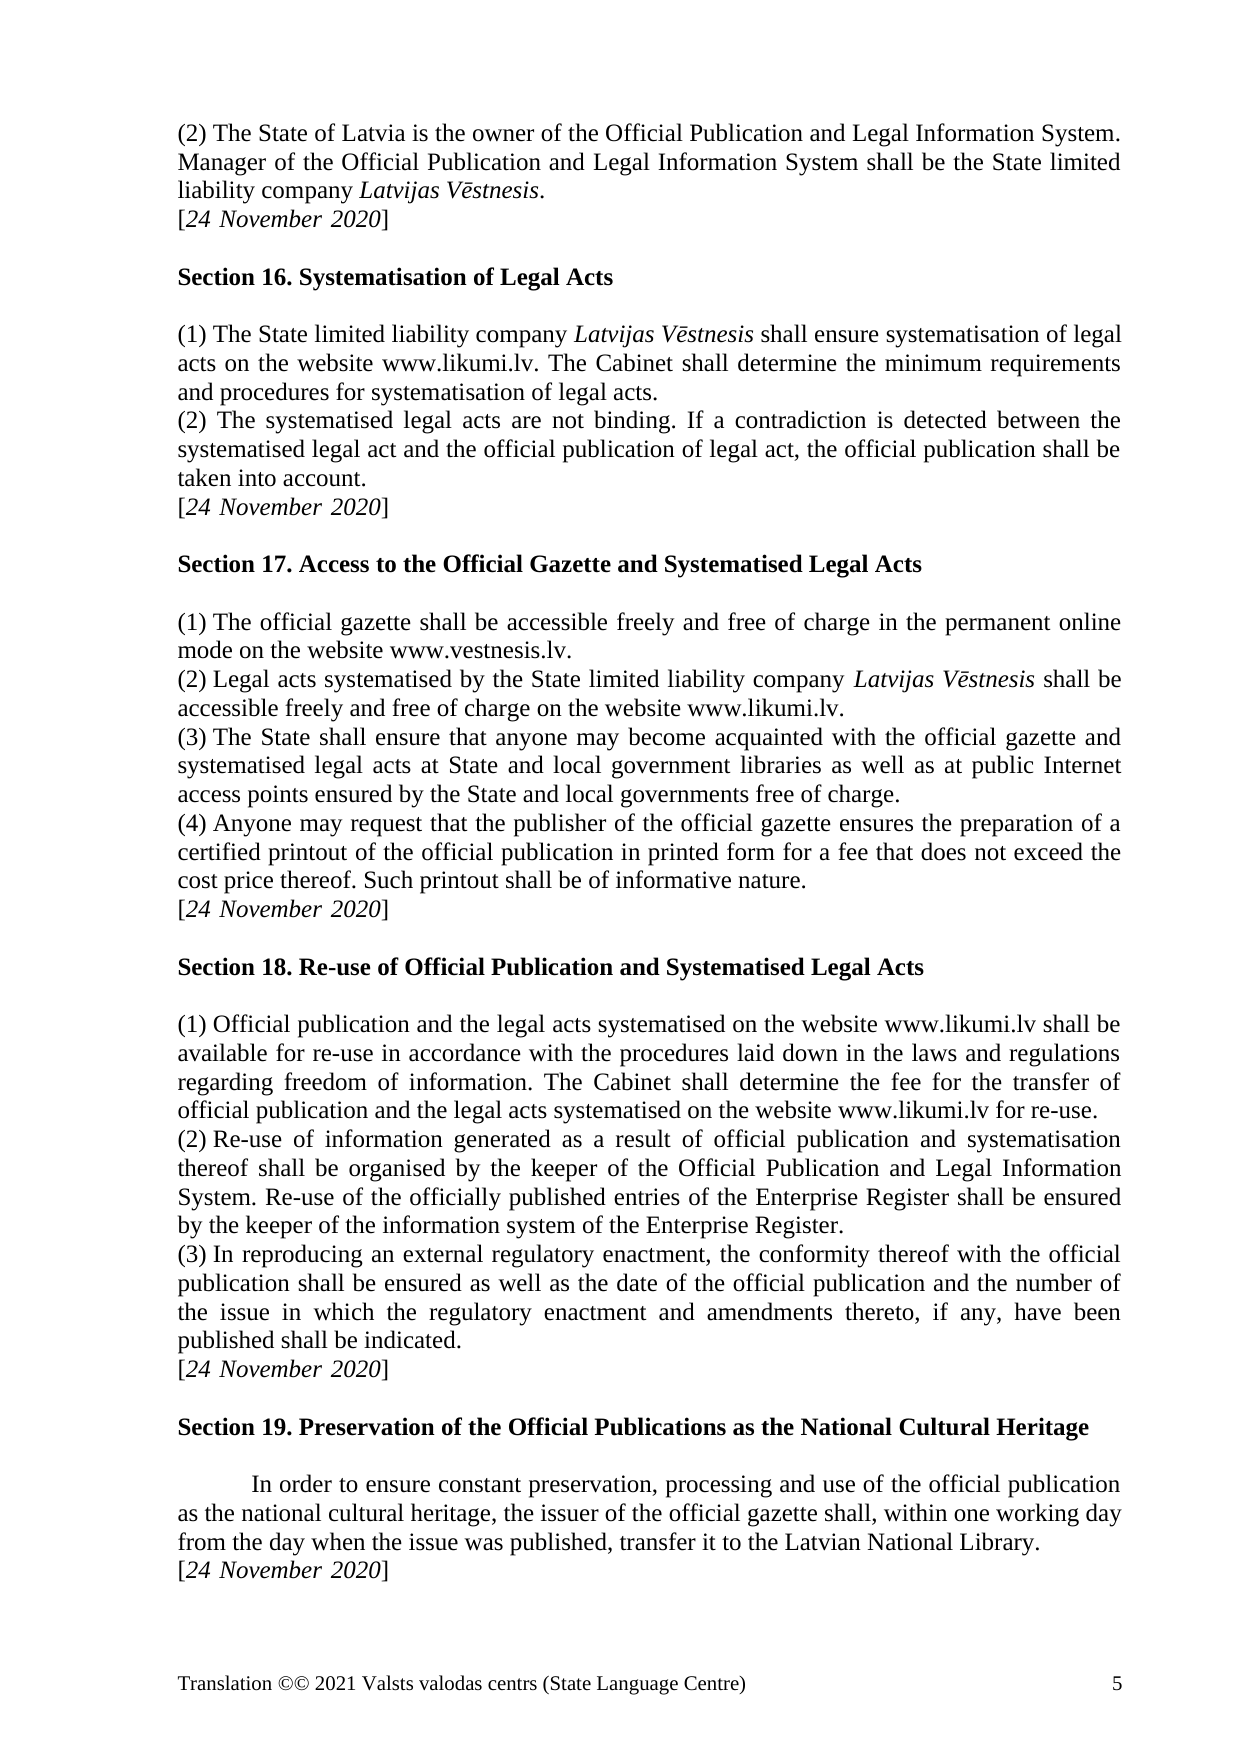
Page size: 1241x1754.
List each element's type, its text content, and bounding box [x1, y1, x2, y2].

text [24 November 2020] [177, 204, 1122, 233]
text (1) The State limited liability company Latvijas Vēstnesis shall ensure systematisation of legal acts on the website www.likumi.lv. The Cabinet shall determine the minimum requirements and procedures for systematisation of legal acts. [177, 319, 1122, 406]
text [24 November 2020] [177, 1556, 1122, 1584]
text [24 November 2020] [177, 492, 1122, 521]
text Section 19. Preservation of the Official Publications as the National Cultural Heritage [177, 1412, 1122, 1441]
text (4) Anyone may request that the publisher of the official gazette ensures the preparation of a certified printout of the official publication in printed form for a fee that does not exceed the cost price thereof. Such printout shall be of informative nature. [177, 808, 1122, 894]
text (3) In reproducing an external regulatory enactment, the conformity thereof with the official publication shall be ensured as well as the date of the official publication and the number of the issue in which the regulatory enactment and amendments thereto, if any, have been published shall be indicated. [177, 1239, 1122, 1354]
text (2) The State of Latvia is the owner of the Official Publication and Legal Information System. Manager of the Official Publication and Legal Information System shall be the State limited liability company Latvijas Vēstnesis. [177, 118, 1122, 204]
text In order to ensure constant preservation, processing and use of the official publication as the national cultural heritage, the issuer of the official gazette shall, within one working day from the day when the issue was published, transfer it to the Latvian National Library. [177, 1469, 1122, 1556]
text (2) The systematised legal acts are not binding. If a contradiction is detected between the systematised legal act and the official publication of legal act, the official publication shall be taken into account. [177, 406, 1122, 492]
text [24 November 2020] [177, 1354, 1122, 1383]
text Section 17. Access to the Official Gazette and Systematised Legal Acts [177, 549, 1122, 578]
text (3) The State shall ensure that anyone may become acquainted with the official gazette and systematised legal acts at State and local government libraries as well as at public Internet access points ensured by the State and local governments free of charge. [177, 722, 1122, 808]
text (2) Legal acts systematised by the State limited liability company Latvijas Vēstnesis shall be accessible freely and free of charge on the website www.likumi.lv. [177, 664, 1122, 722]
text (1) The official gazette shall be accessible freely and free of charge in the permanent online mode on the website www.vestnesis.lv. [177, 607, 1122, 664]
text Section 16. Systematisation of Legal Acts [177, 262, 1122, 291]
text (1) Official publication and the legal acts systematised on the website www.likumi.lv shall be available for re-use in accordance with the procedures laid down in the laws and regulations regarding freedom of information. The Cabinet shall determine the fee for the transfer of official publication and the legal acts systematised on the website www.likumi.lv for re-use. [177, 1009, 1122, 1124]
text [24 November 2020] [177, 894, 1122, 923]
text Section 18. Re-use of Official Publication and Systematised Legal Acts [177, 952, 1122, 981]
text (2) Re-use of information generated as a result of official publication and systematisation thereof shall be organised by the keeper of the Official Publication and Legal Information System. Re-use of the officially published entries of the Enterprise Register shall be ensured by the keeper of the information system of the Enterprise Register. [177, 1124, 1122, 1239]
